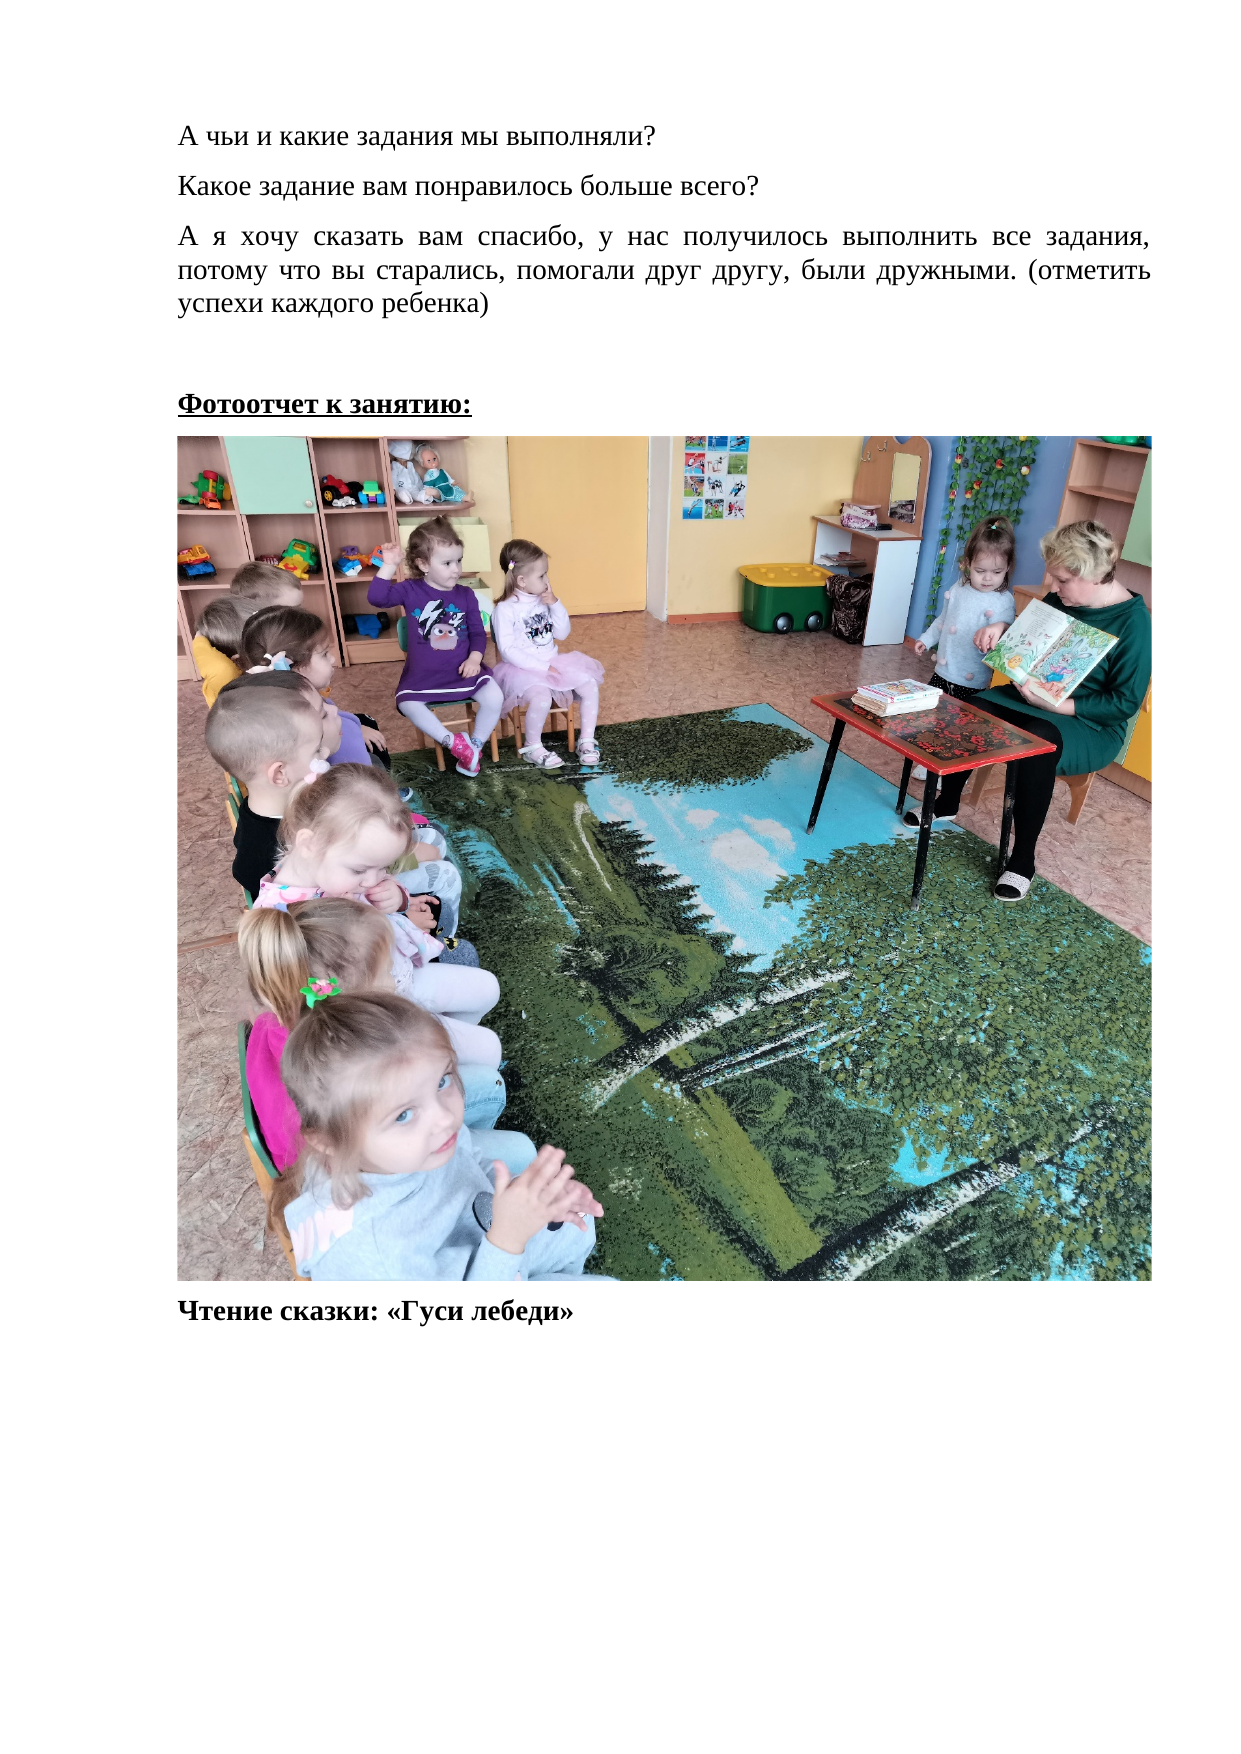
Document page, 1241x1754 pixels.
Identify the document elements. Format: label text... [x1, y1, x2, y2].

text Какое задание вам понравилось больше всего? [177, 168, 1152, 202]
text Фотоотчет к занятию: [177, 386, 1152, 419]
picture [177, 436, 1152, 1281]
text Чтение сказки: «Гуси лебеди» [177, 1293, 1152, 1327]
text А чьи и какие задания мы выполняли? [177, 118, 1152, 152]
text А я хочу сказать вам спасибо, у нас получилось выполнить все задания, потому что вы старались, помогали друг другу, были дружными. (отметить успехи каждого ребенка) [177, 218, 1152, 319]
